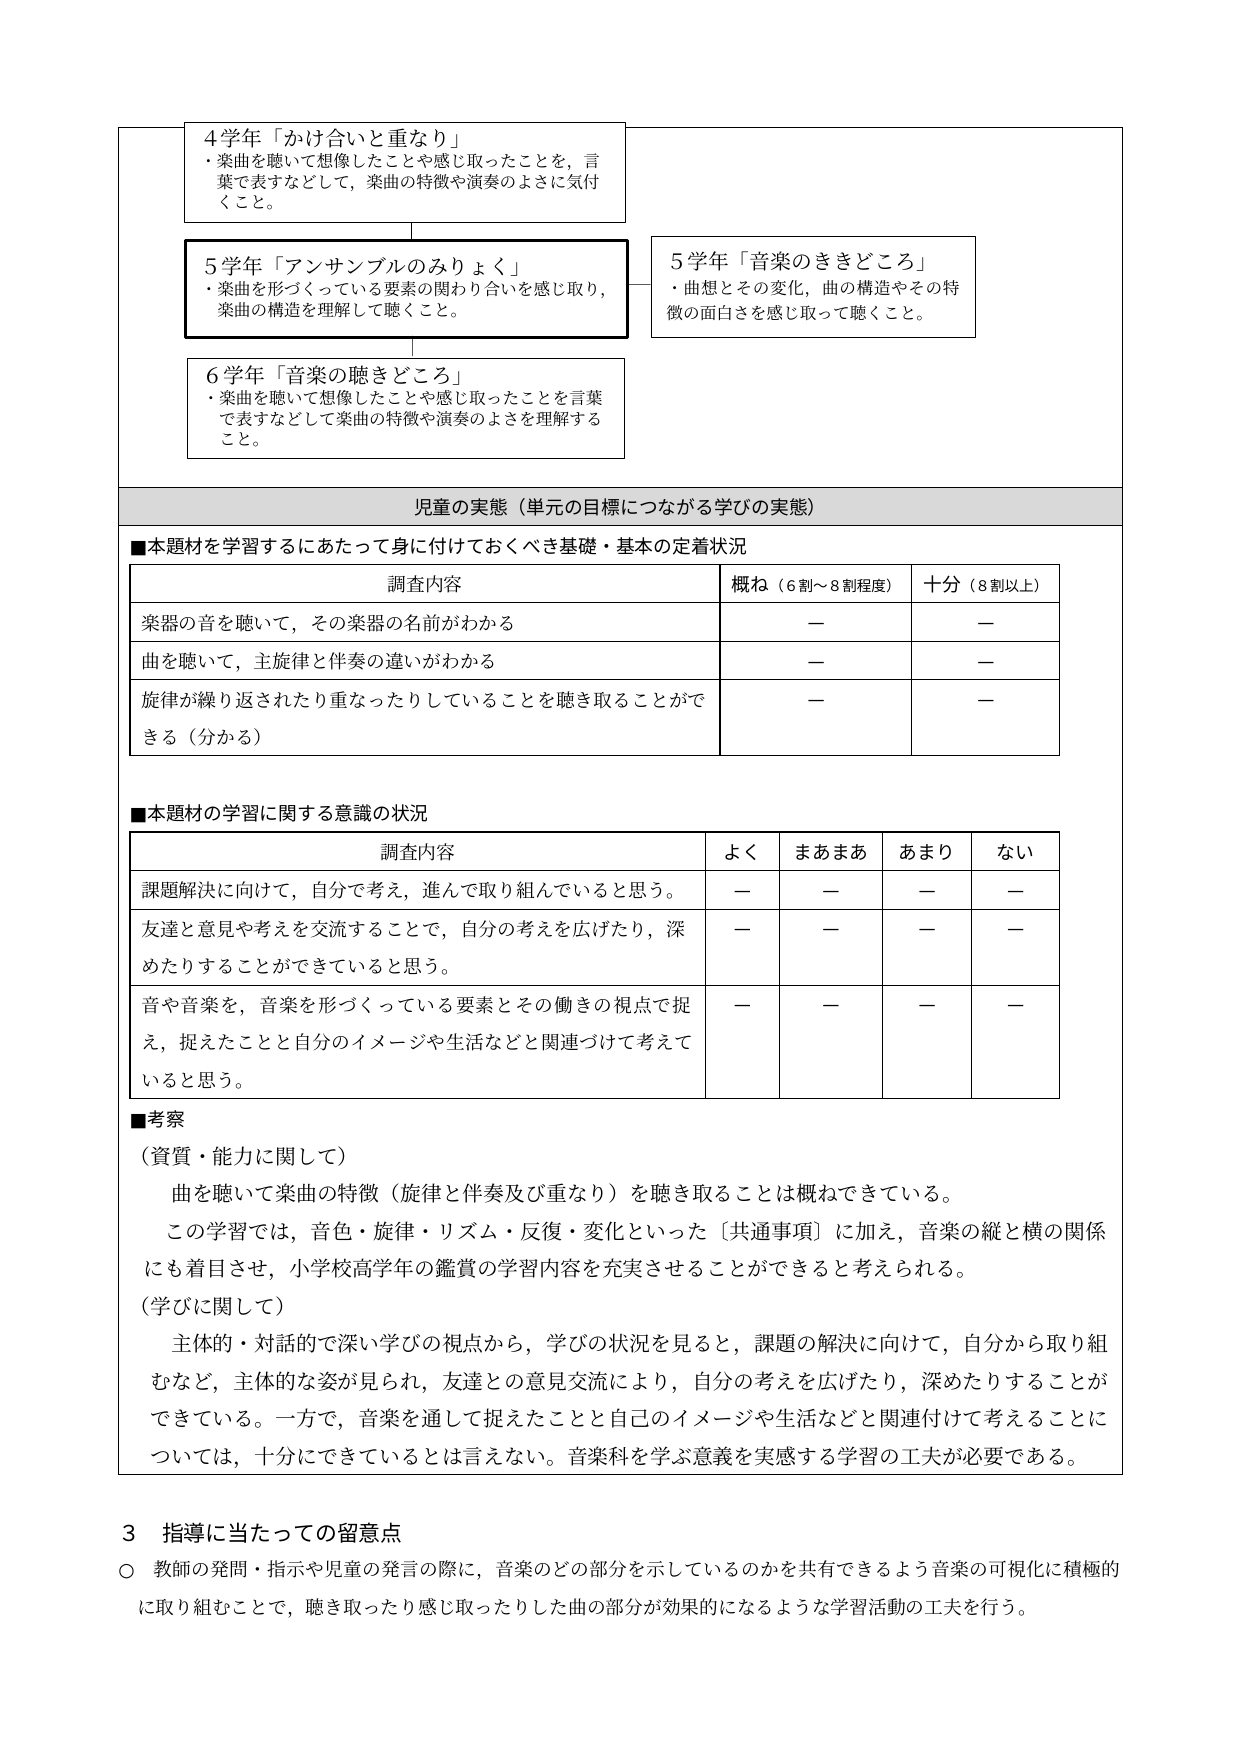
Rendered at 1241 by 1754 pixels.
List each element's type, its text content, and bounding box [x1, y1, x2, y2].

table_cell 児童の実態（単元の目標につながる学びの実態） [119, 488, 1122, 525]
table_cell [119, 128, 1122, 487]
text ○ 教師の発問・指示や児童の発言の際に，音楽のどの部分を示しているのかを共有できるよう音楽の可視化に積極的に取り組むことで，聴き取ったり感じ取ったりした曲の部分が効果的になるような学習活動の工夫を行う。 [118, 1550, 1122, 1625]
text ３ 指導に当たっての留意点 [118, 1513, 1122, 1550]
table_cell ■本題材を学習するにあたって身に付けておくべき基礎・基本の定着状況 ■本題材の学習に関する意識の状況 ■考察 （資質・能力に関して） 曲を聴いて楽曲の特徴（旋律と伴奏及び重なり）を聴き取ることは概ねできている。 この学習では，音色・旋律・リズム・反復・変化といった〔共通事項〕に加え，音楽の縦と横の関係 にも着目させ，小学校高学年の鑑賞の学習内容を充実させることができると考えられる。 （学びに関して） 主体的・対話的で深い学びの視点から，学びの状況を見ると，課題の解決に向けて，自分から取り組むなど，主体的な姿が見られ，友達との意見交流により，自分の考えを広げたり，深めたりすることができている。一方で，音楽を通して捉えたことと自己のイメージや生活などと関連付けて考えることについては，十分にできているとは言えない。音楽科を学ぶ意義を実感する学習の工夫が必要である。 [119, 526, 1122, 1474]
